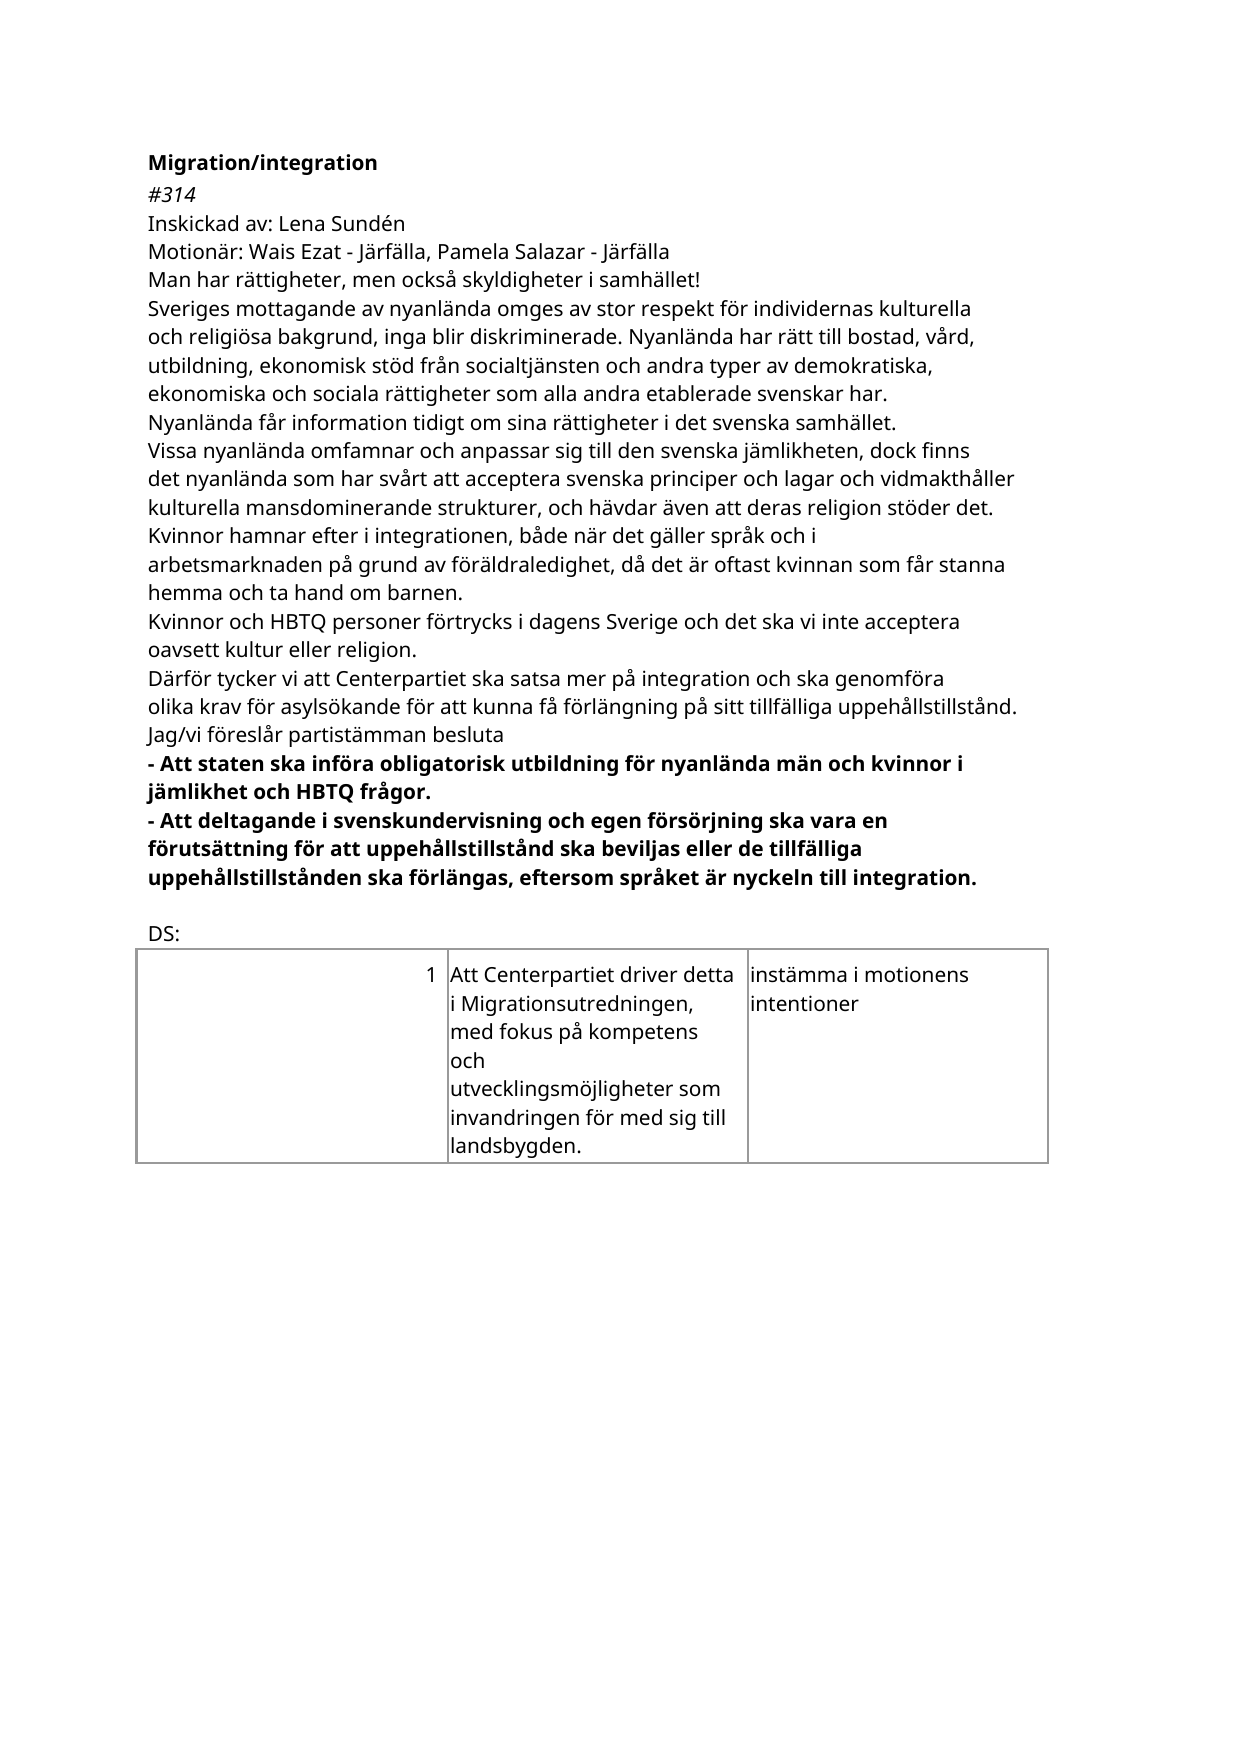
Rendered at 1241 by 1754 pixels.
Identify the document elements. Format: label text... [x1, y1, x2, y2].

text Nyanlända får information tidigt om sina rättigheter i det svenska samhället. [148, 408, 1093, 436]
text Därför tycker vi att Centerpartiet ska satsa mer på integration och ska genomföra [148, 664, 1093, 692]
text det nyanlända som har svårt att acceptera svenska principer och lagar och vidmakthåller [148, 464, 1093, 493]
text #314 [148, 180, 1093, 209]
text jämlikhet och HBTQ frågor. [148, 777, 1093, 806]
table_header instämma i motionens intentioner [749, 950, 1047, 1162]
text ekonomiska och sociala rättigheter som alla andra etablerade svenskar har. [148, 379, 1093, 408]
text - Att deltagande i svenskundervisning och egen försörjning ska vara en [148, 806, 1093, 834]
text uppehållstillstånden ska förlängas, eftersom språket är nyckeln till integration. [148, 863, 1093, 891]
table_header Att Centerpartiet driver detta i Migrationsutredningen, med fokus på kompetens och utvecklingsmöjligheter som invandringen för med sig till landsbygden. [449, 950, 747, 1162]
text arbetsmarknaden på grund av föräldraledighet, då det är oftast kvinnan som får stanna [148, 550, 1093, 578]
text Kvinnor och HBTQ personer förtrycks i dagens Sverige och det ska vi inte acceptera [148, 607, 1093, 635]
text Jag/vi föreslår partistämman besluta [148, 721, 1093, 749]
text hemma och ta hand om barnen. [148, 578, 1093, 607]
text Migration/integration [148, 148, 1093, 176]
text DS: [148, 919, 1093, 948]
text Vissa nyanlända omfamnar och anpassar sig till den svenska jämlikheten, dock finns [148, 436, 1093, 464]
text Motionär: Wais Ezat - Järfälla, Pamela Salazar - Järfälla [148, 237, 1093, 266]
text - Att staten ska införa obligatorisk utbildning för nyanlända män och kvinnor i [148, 749, 1093, 777]
text och religiösa bakgrund, inga blir diskriminerade. Nyanlända har rätt till bostad, vård, [148, 322, 1093, 351]
text Inskickad av: Lena Sundén [148, 209, 1093, 237]
text utbildning, ekonomisk stöd från socialtjänsten och andra typer av demokratiska, [148, 351, 1093, 379]
text Man har rättigheter, men också skyldigheter i samhället! [148, 266, 1093, 294]
text olika krav för asylsökande för att kunna få förlängning på sitt tillfälliga uppehållstillstånd. [148, 692, 1093, 721]
text förutsättning för att uppehållstillstånd ska beviljas eller de tillfälliga [148, 834, 1093, 863]
table_header 1 [138, 950, 447, 1162]
text oavsett kultur eller religion. [148, 635, 1093, 664]
text Kvinnor hamnar efter i integrationen, både när det gäller språk och i [148, 521, 1093, 550]
text Sveriges mottagande av nyanlända omges av stor respekt för individernas kulturella [148, 294, 1093, 322]
text kulturella mansdominerande strukturer, och hävdar även att deras religion stöder det. [148, 493, 1093, 521]
